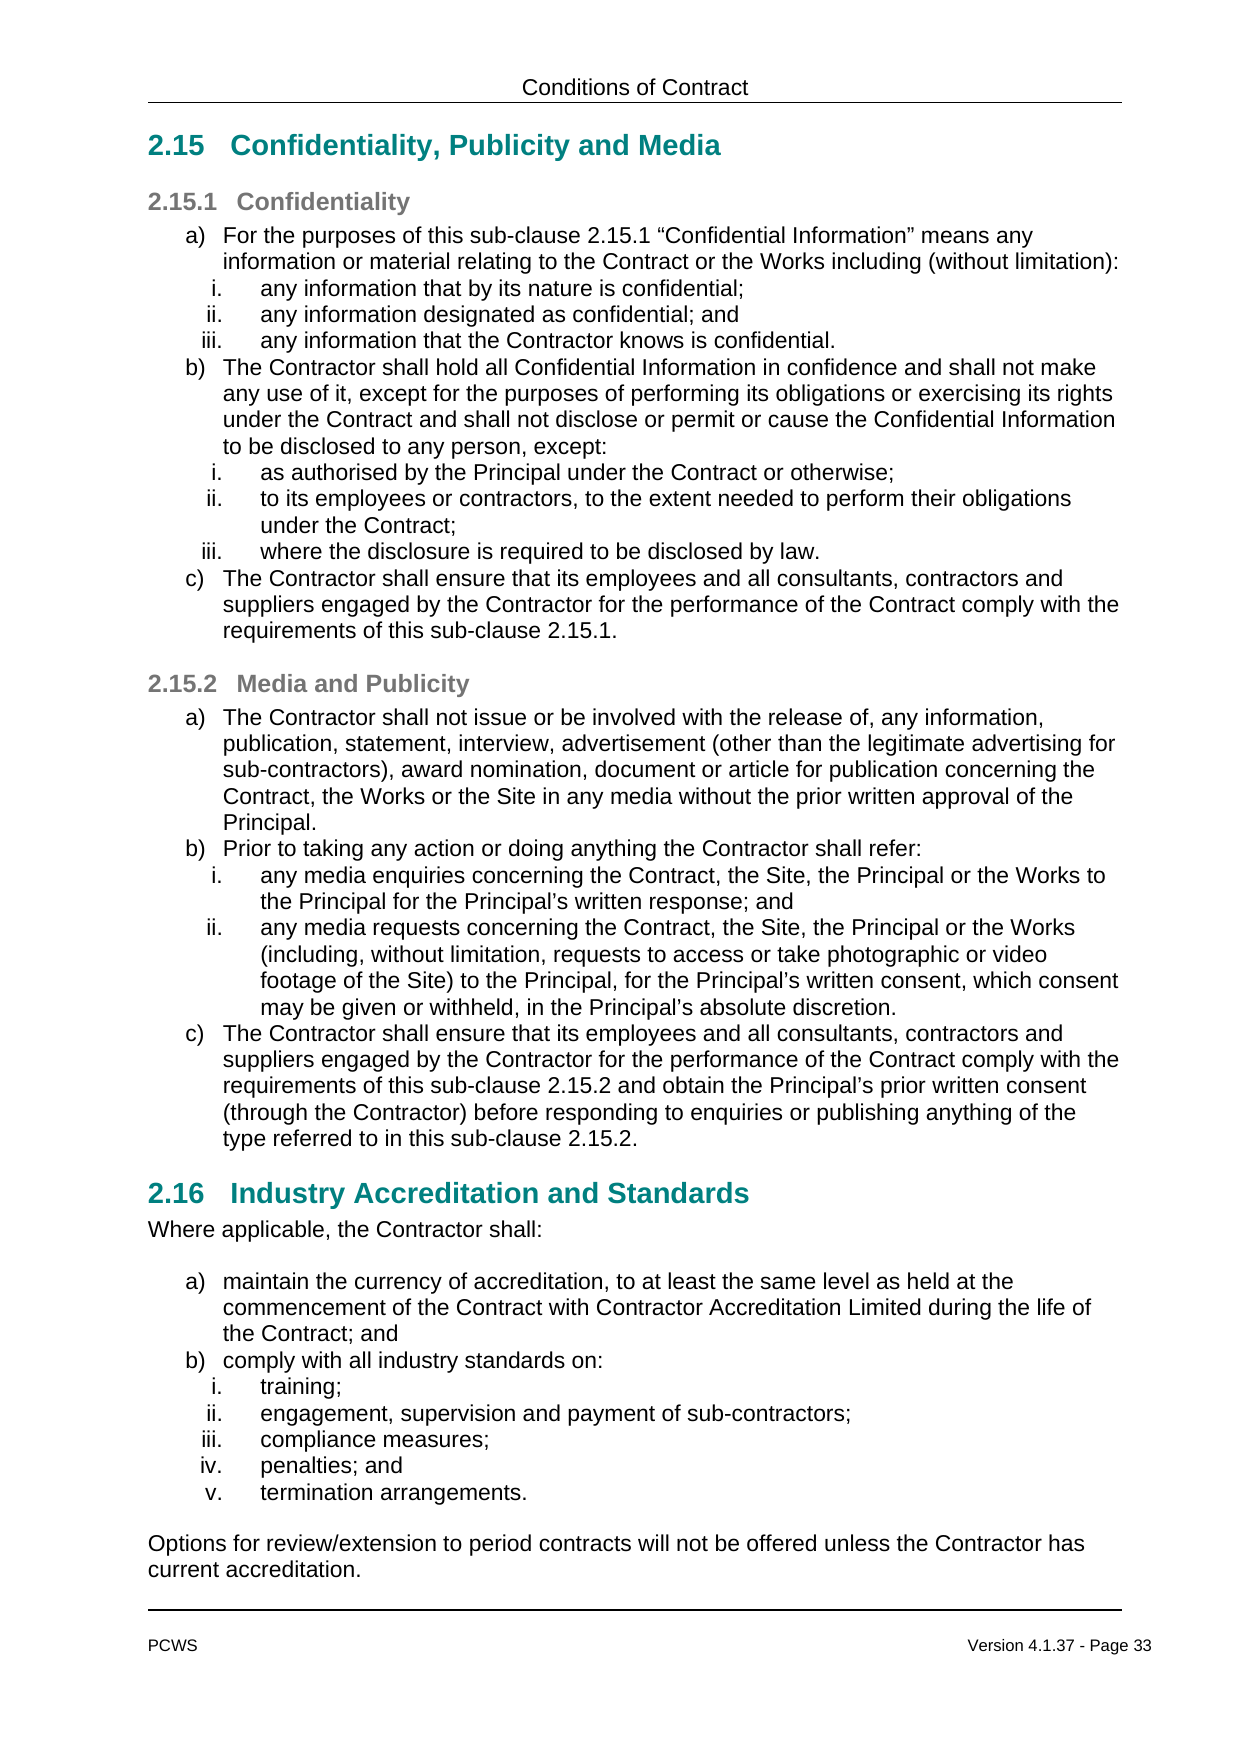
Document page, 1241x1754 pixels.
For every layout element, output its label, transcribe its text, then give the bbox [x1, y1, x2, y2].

text Options for review/extension to period contracts will not be offered unless the Contractor has current accreditation. [148, 1530, 1122, 1583]
subtitle Confidentiality, Publicity and Media [148, 128, 1122, 162]
subtitle Media and Publicity [148, 668, 1122, 697]
list to its employees or contractors, to the extent needed to perform their obligations under the Contract; [223, 485, 1122, 538]
list where the disclosure is required to be disclosed by law. [223, 538, 1122, 564]
list The Contractor shall not issue or be involved with the release of, any information, publication, statement, interview, advertisement (other than the legitimate advertising for sub-contractors), award nomination, document or article for publication concerning the Contract, the Works or the Site in any media without the prior written approval of the Principal. [185, 703, 1122, 835]
list any media enquiries concerning the Contract, the Site, the Principal or the Works to the Principal for the Principal’s written response; and [223, 862, 1122, 914]
list Prior to taking any action or doing anything the Contractor shall refer: [185, 835, 1122, 862]
list engagement, supervision and payment of sub-contractors; [223, 1399, 1122, 1426]
list The Contractor shall hold all Confidential Information in confidence and shall not make any use of it, except for the purposes of performing its obligations or exercising its rights under the Contract and shall not disclose or permit or cause the Confidential Information to be disclosed to any person, except: [185, 354, 1122, 459]
list any media requests concerning the Contract, the Site, the Principal or the Works (including, without limitation, requests to access or take photographic or video footage of the Site) to the Principal, for the Principal’s written consent, which consent may be given or withheld, in the Principal’s absolute discretion. [223, 914, 1122, 1020]
list For the purposes of this sub-clause 2.15.1 “Confidential Information” means any information or material relating to the Contract or the Works including (without limitation): [185, 222, 1122, 274]
list any information that the Contractor knows is confidential. [223, 327, 1122, 354]
subtitle Confidentiality [148, 187, 1122, 216]
list comply with all industry standards on: [185, 1347, 1122, 1373]
list termination arrangements. [223, 1478, 1122, 1505]
list any information that by its nature is confidential; [223, 274, 1122, 301]
list compliance measures; [223, 1426, 1122, 1452]
list The Contractor shall ensure that its employees and all consultants, contractors and suppliers engaged by the Contractor for the performance of the Contract comply with the requirements of this sub-clause 2.15.2 and obtain the Principal’s prior written consent (through the Contractor) before responding to enquiries or publishing anything of the type referred to in this sub-clause 2.15.2. [185, 1020, 1122, 1152]
list penalties; and [223, 1452, 1122, 1478]
subtitle Industry Accreditation and Standards [148, 1177, 1122, 1210]
list training; [223, 1373, 1122, 1399]
list maintain the currency of accreditation, to at least the same level as held at the commencement of the Contract with Contractor Accreditation Limited during the life of the Contract; and [185, 1268, 1122, 1347]
text Where applicable, the Contractor shall: [148, 1216, 1122, 1243]
list as authorised by the Principal under the Contract or otherwise; [223, 459, 1122, 485]
list The Contractor shall ensure that its employees and all consultants, contractors and suppliers engaged by the Contractor for the performance of the Contract comply with the requirements of this sub-clause 2.15.1. [185, 564, 1122, 643]
list any information designated as confidential; and [223, 301, 1122, 327]
